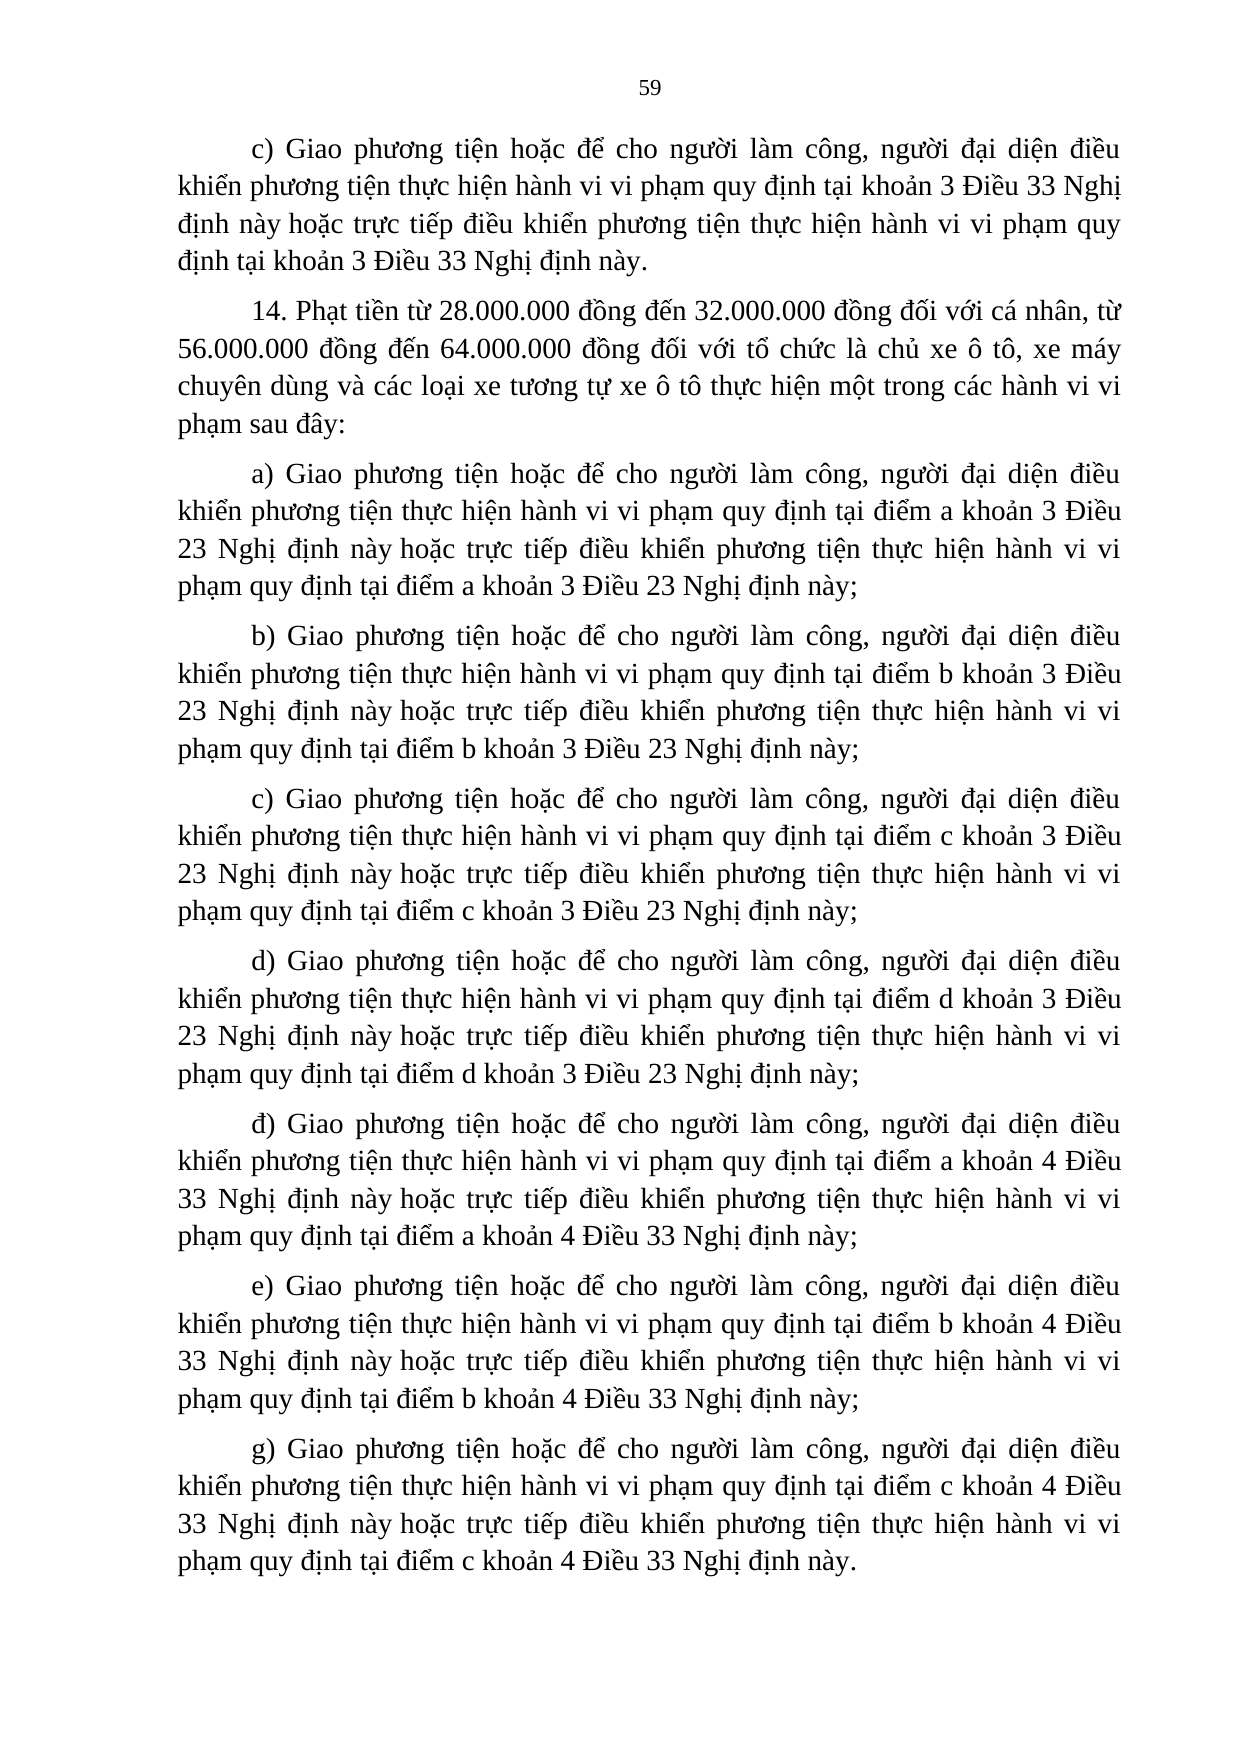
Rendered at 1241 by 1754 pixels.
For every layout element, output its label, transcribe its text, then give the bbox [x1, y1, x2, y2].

text d) Giao phương tiện hoặc để cho người làm công, người đại diện điều khiển phương tiện thực hiện hành vi vi phạm quy định tại điểm d khoản 3 Điều 23 Nghị định này hoặc trực tiếp điều khiển phương tiện thực hiện hành vi vi phạm quy định tại điểm d khoản 3 Điều 23 Nghị định này; [177, 941, 1122, 1091]
text b) Giao phương tiện hoặc để cho người làm công, người đại diện điều khiển phương tiện thực hiện hành vi vi phạm quy định tại điểm b khoản 3 Điều 23 Nghị định này hoặc trực tiếp điều khiển phương tiện thực hiện hành vi vi phạm quy định tại điểm b khoản 3 Điều 23 Nghị định này; [177, 616, 1122, 766]
text g) Giao phương tiện hoặc để cho người làm công, người đại diện điều khiển phương tiện thực hiện hành vi vi phạm quy định tại điểm c khoản 4 Điều 33 Nghị định này hoặc trực tiếp điều khiển phương tiện thực hiện hành vi vi phạm quy định tại điểm c khoản 4 Điều 33 Nghị định này. [177, 1428, 1122, 1578]
text đ) Giao phương tiện hoặc để cho người làm công, người đại diện điều khiển phương tiện thực hiện hành vi vi phạm quy định tại điểm a khoản 4 Điều 33 Nghị định này hoặc trực tiếp điều khiển phương tiện thực hiện hành vi vi phạm quy định tại điểm a khoản 4 Điều 33 Nghị định này; [177, 1103, 1122, 1253]
text c) Giao phương tiện hoặc để cho người làm công, người đại diện điều khiển phương tiện thực hiện hành vi vi phạm quy định tại khoản 3 Điều 33 Nghị định này hoặc trực tiếp điều khiển phương tiện thực hiện hành vi vi phạm quy định tại khoản 3 Điều 33 Nghị định này. [177, 128, 1122, 278]
text a) Giao phương tiện hoặc để cho người làm công, người đại diện điều khiển phương tiện thực hiện hành vi vi phạm quy định tại điểm a khoản 3 Điều 23 Nghị định này hoặc trực tiếp điều khiển phương tiện thực hiện hành vi vi phạm quy định tại điểm a khoản 3 Điều 23 Nghị định này; [177, 453, 1122, 603]
text e) Giao phương tiện hoặc để cho người làm công, người đại diện điều khiển phương tiện thực hiện hành vi vi phạm quy định tại điểm b khoản 4 Điều 33 Nghị định này hoặc trực tiếp điều khiển phương tiện thực hiện hành vi vi phạm quy định tại điểm b khoản 4 Điều 33 Nghị định này; [177, 1266, 1122, 1416]
text 14. Phạt tiền từ 28.000.000 đồng đến 32.000.000 đồng đối với cá nhân, từ 56.000.000 đồng đến 64.000.000 đồng đối với tổ chức là chủ xe ô tô, xe máy chuyên dùng và các loại xe tương tự xe ô tô thực hiện một trong các hành vi vi phạm sau đây: [177, 291, 1122, 441]
text c) Giao phương tiện hoặc để cho người làm công, người đại diện điều khiển phương tiện thực hiện hành vi vi phạm quy định tại điểm c khoản 3 Điều 23 Nghị định này hoặc trực tiếp điều khiển phương tiện thực hiện hành vi vi phạm quy định tại điểm c khoản 3 Điều 23 Nghị định này; [177, 778, 1122, 928]
